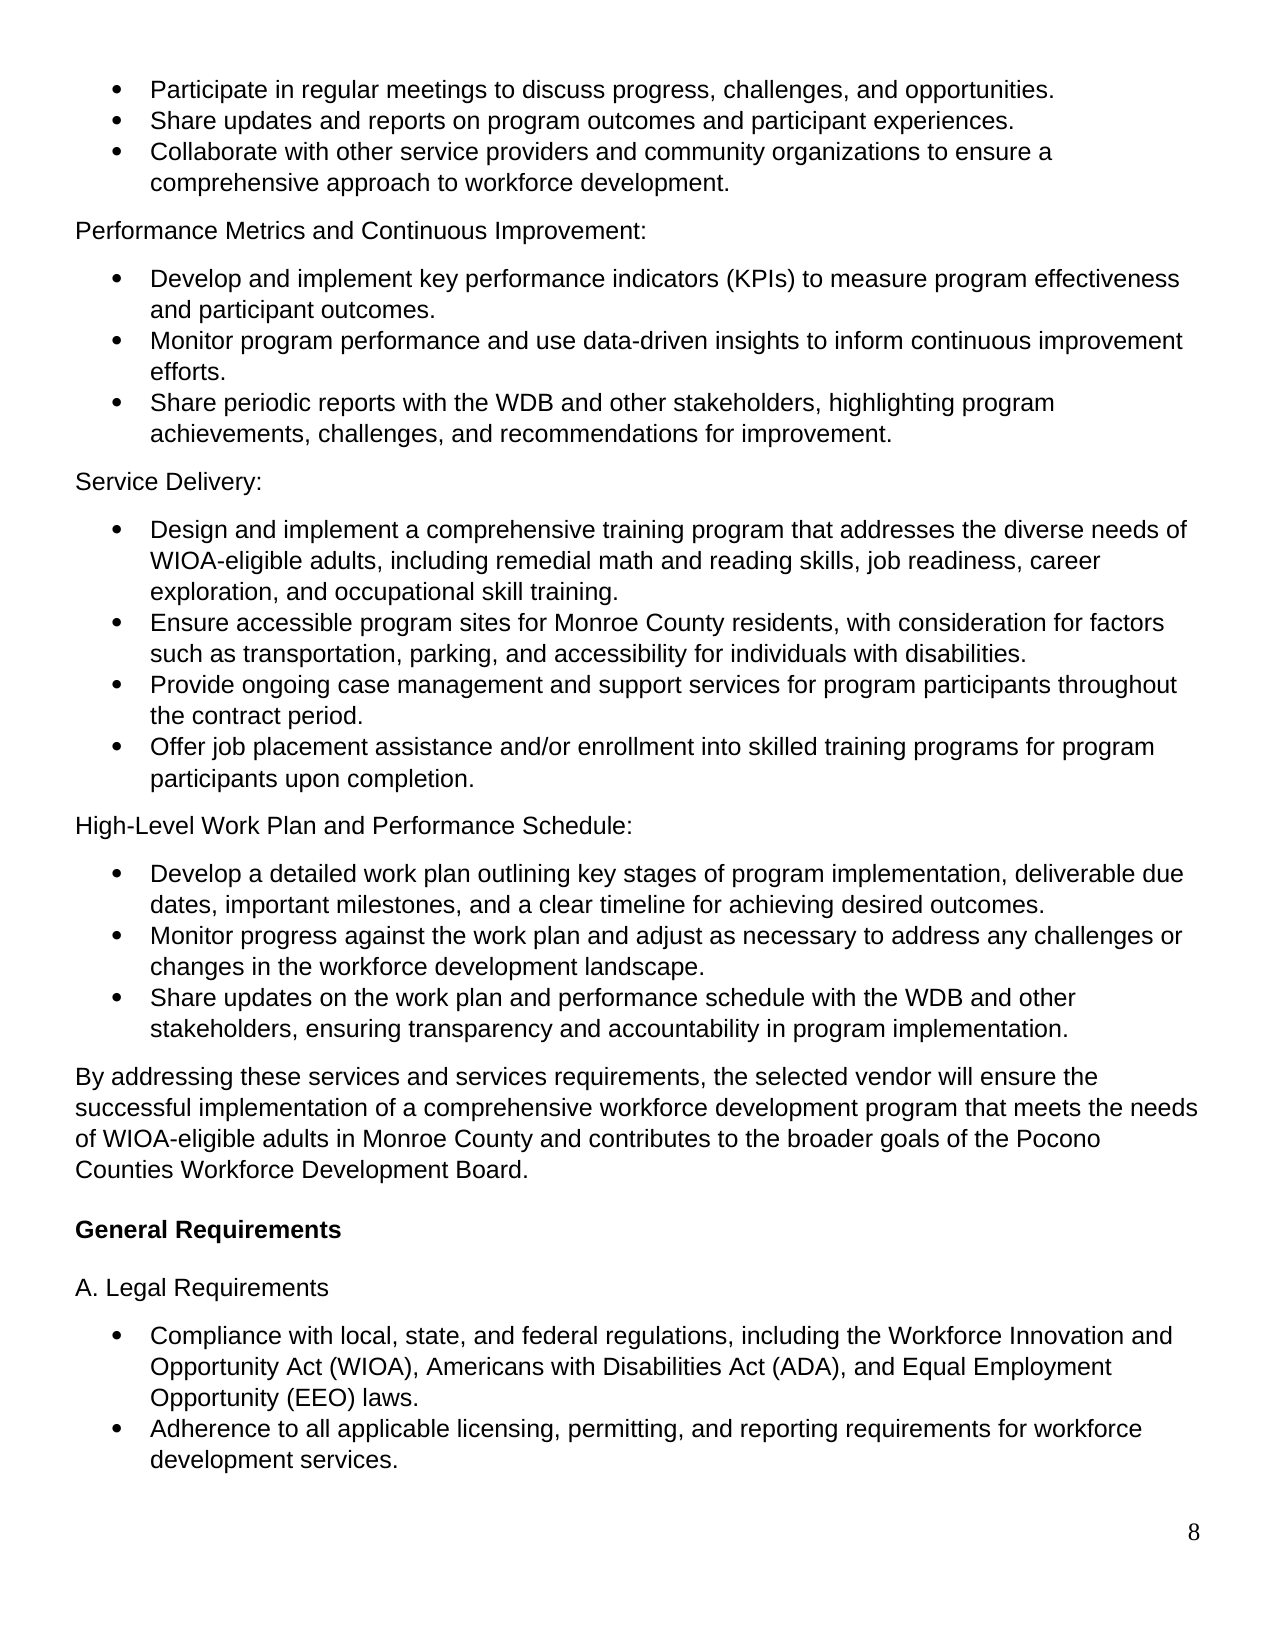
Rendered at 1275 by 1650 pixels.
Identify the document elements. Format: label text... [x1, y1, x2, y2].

text Performance Metrics and Continuous Improvement: [75, 216, 1200, 245]
list Share updates and reports on program outcomes and participant experiences. [112, 106, 1200, 135]
list Develop a detailed work plan outlining key stages of program implementation, deliverable due dates, important milestones, and a clear timeline for achieving desired outcomes. [112, 859, 1200, 919]
list Design and implement a comprehensive training program that addresses the diverse needs of WIOA-eligible adults, including remedial math and reading skills, job readiness, career exploration, and occupational skill training. [112, 515, 1200, 606]
list Participate in regular meetings to discuss progress, challenges, and opportunities. [112, 75, 1200, 104]
list Compliance with local, state, and federal regulations, including the Workforce Innovation and Opportunity Act (WIOA), Americans with Disabilities Act (ADA), and Equal Employment Opportunity (EEO) laws. [112, 1321, 1200, 1412]
list Monitor program performance and use data-driven insights to inform continuous improvement efforts. [112, 326, 1200, 386]
list Ensure accessible program sites for Monroe County residents, with consideration for factors such as transportation, parking, and accessibility for individuals with disabilities. [112, 608, 1200, 668]
list Share periodic reports with the WDB and other stakeholders, highlighting program achievements, challenges, and recommendations for improvement. [112, 388, 1200, 448]
list Offer job placement assistance and/or enrollment into skilled training programs for program participants upon completion. [112, 732, 1200, 792]
text High-Level Work Plan and Performance Schedule: [75, 811, 1200, 840]
list Develop and implement key performance indicators (KPIs) to measure program effectiveness and participant outcomes. [112, 264, 1200, 324]
text Service Delivery: [75, 467, 1200, 496]
list Collaborate with other service providers and community organizations to ensure a comprehensive approach to workforce development. [112, 137, 1200, 197]
list Monitor progress against the work plan and adjust as necessary to address any challenges or changes in the workforce development landscape. [112, 921, 1200, 981]
text By addressing these services and services requirements, the selected vendor will ensure the successful implementation of a comprehensive workforce development program that meets the needs of WIOA-eligible adults in Monroe County and contributes to the broader goals of the Pocono Counties Workforce Development Board. [75, 1062, 1200, 1184]
list Share updates on the work plan and performance schedule with the WDB and other stakeholders, ensuring transparency and accountability in program implementation. [112, 983, 1200, 1043]
text A. Legal Requirements [75, 1273, 1200, 1302]
list Provide ongoing case management and support services for program participants throughout the contract period. [112, 670, 1200, 730]
list Adherence to all applicable licensing, permitting, and reporting requirements for workforce development services. [112, 1414, 1200, 1474]
subtitle General Requirements [75, 1216, 1200, 1244]
